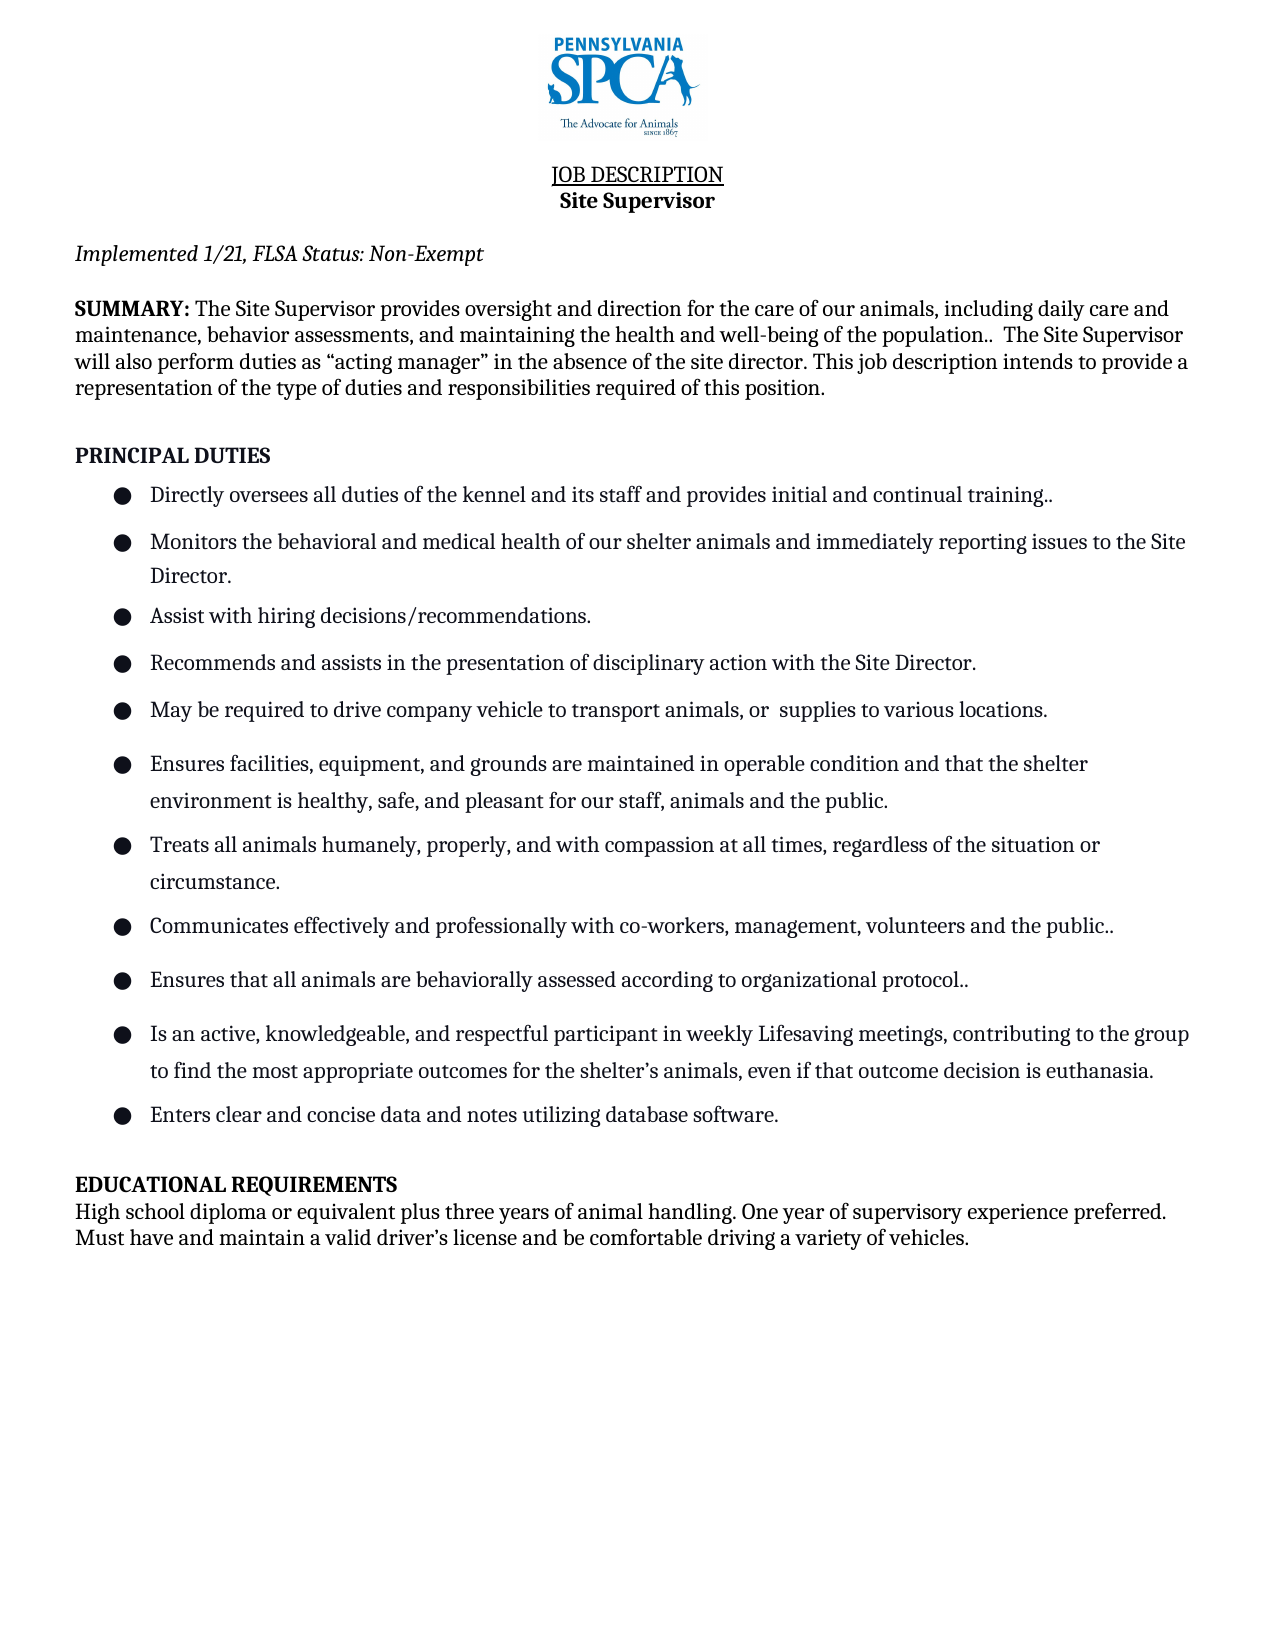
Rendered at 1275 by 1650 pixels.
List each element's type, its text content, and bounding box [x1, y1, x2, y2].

list Is an active, knowledgeable, and respectful participant in weekly Lifesaving meetings, contributing to the group to find the most appropriate outcomes for the shelter’s animals, even if that outcome decision is euthanasia. [112, 1007, 1200, 1084]
list Directly oversees all duties of the kennel and its staff and provides initial and continual training.. [112, 469, 1200, 516]
text Implemented 1/21, FLSA Status: Non-Exempt [75, 241, 1200, 296]
picture [538, 34, 709, 141]
text High school diploma or equivalent plus three years of animal handling. One year of supervisory experience preferred. Must have and maintain a valid driver’s license and be comfortable driving a variety of vehicles. [75, 1199, 1200, 1251]
text JOB DESCRIPTION [75, 162, 1200, 188]
list Ensures facilities, equipment, and grounds are maintained in operable condition and that the shelter environment is healthy, safe, and pleasant for our staff, animals and the public. [112, 737, 1200, 814]
text Site Supervisor [75, 188, 1200, 214]
text SUMMARY: The Site Supervisor provides oversight and direction for the care of our animals, including daily care and maintenance, behavior assessments, and maintaining the health and well-being of the population.. The Site Supervisor will also perform duties as “acting manager” in the absence of the site director. This job description intends to provide a representation of the type of duties and responsibilities required of this position. [75, 296, 1200, 430]
list Assist with hiring decisions/recommendations. [112, 589, 1200, 636]
list Treats all animals humanely, properly, and with compassion at all times, regardless of the situation or circumstance. [112, 818, 1200, 895]
list Recommends and assists in the presentation of disciplinary action with the Site Director. [112, 636, 1200, 683]
list Monitors the behavioral and medical health of our shelter animals and immediately reporting issues to the Site Director. [112, 516, 1200, 589]
text EDUCATIONAL REQUIREMENTS [75, 1172, 1200, 1199]
text PRINCIPAL DUTIES [75, 442, 1200, 469]
list Ensures that all animals are behaviorally assessed according to organizational protocol.. [112, 953, 1200, 1000]
list May be required to drive company vehicle to transport animals, or supplies to various locations. [112, 683, 1200, 730]
list Communicates effectively and professionally with co-workers, management, volunteers and the public.. [112, 899, 1200, 946]
list Enters clear and concise data and notes utilizing database software. [112, 1088, 1200, 1135]
